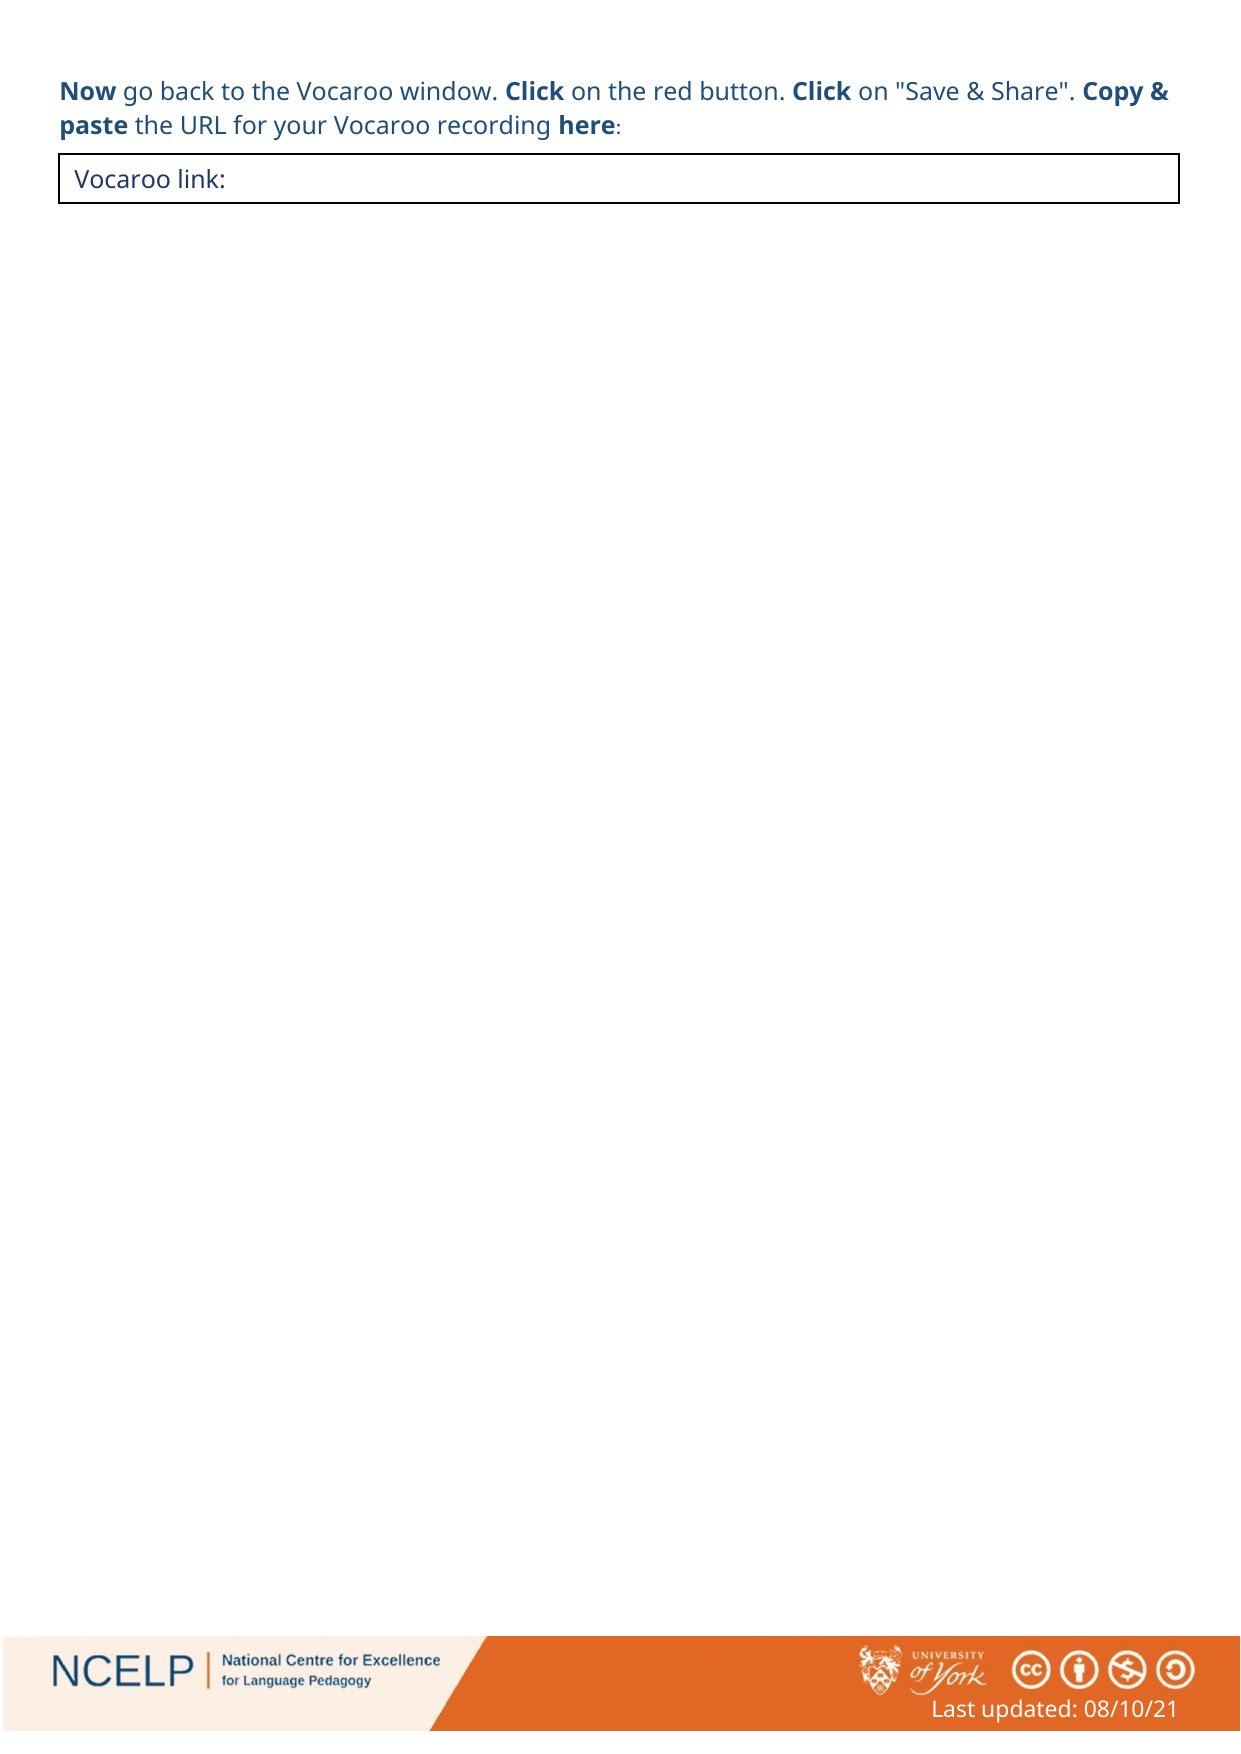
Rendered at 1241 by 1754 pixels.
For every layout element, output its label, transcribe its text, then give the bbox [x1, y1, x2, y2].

picture [3, 1636, 1241, 1731]
text Now go back to the Vocaroo window. Click on the red button. Click on "Save & Share". Copy & paste the URL for your Vocaroo recording here: [59, 74, 1181, 142]
